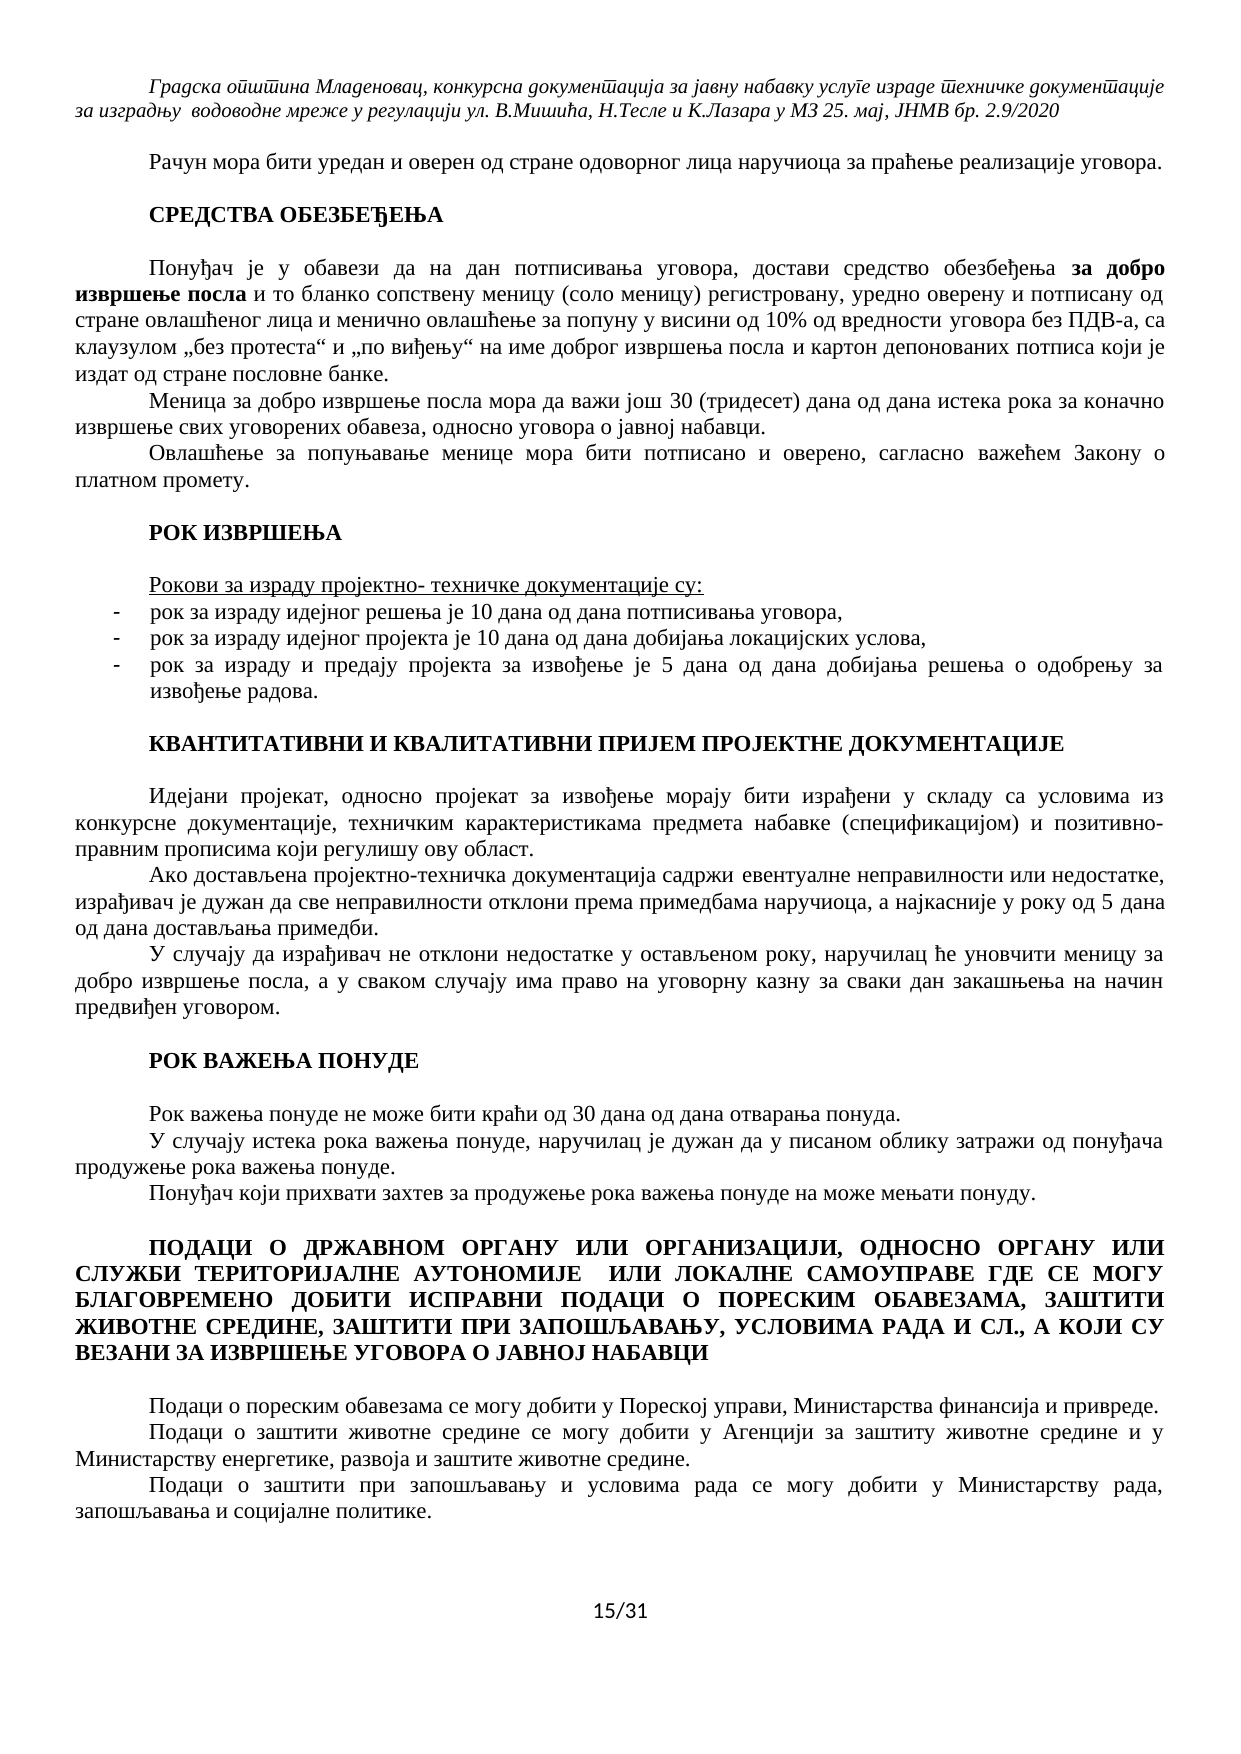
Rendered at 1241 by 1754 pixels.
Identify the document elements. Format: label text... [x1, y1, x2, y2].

text ПОДАЦИ О ДРЖАВНОМ ОРГАНУ ИЛИ ОРГАНИЗАЦИЈИ, ОДНОСНО ОРГАНУ ИЛИ СЛУЖБИ ТЕРИТОРИЈАЛНЕ АУТОНОМИЈЕ ИЛИ ЛОКАЛНЕ САМОУПРАВЕ ГДЕ СЕ МОГУ БЛАГОВРЕМЕНО ДОБИТИ ИСПРАВНИ ПОДАЦИ О ПОРЕСКИМ ОБАВЕЗАМА, ЗАШТИТИ ЖИВОТНЕ СРЕДИНЕ, ЗАШТИТИ ПРИ ЗАПОШЉАВАЊУ, УСЛОВИМА РАДА И СЛ., А КОЈИ СУ ВЕЗАНИ ЗА ИЗВРШЕЊЕ УГОВОРА О ЈАВНОЈ НАБАВЦИ [75, 1234, 1165, 1366]
text Подаци о заштити при запошљавању и условима рада се могу добити у Министарству рада, запошљавања и социјалне политике. [75, 1471, 1165, 1524]
text Овлашћење за попуњавање менице мора бити потписано и оверено, сагласно важећем Закону о платном промету. [75, 439, 1165, 492]
text РОК ИЗВРШЕЊА [75, 518, 1165, 545]
text Подаци о пореским обавезама се могу добити у Пореској управи, Министарства финансија и привреде. [75, 1392, 1165, 1418]
text Меница за добро извршење посла мора да важи још 30 (тридесет) дана од дана истека рока за коначно извршење свих уговорених обавеза, односно уговора о јавној набавци. [75, 387, 1165, 439]
text У случају да израђивач не отклони недостатке у остављеном року, наручилац ће уновчити меницу за добро извршење посла, а у сваком случају има право на уговорну казну за сваки дан закашњења на начин предвиђен уговором. [75, 941, 1165, 1019]
text Ако достављена пројектно-техничка документација садржи евентуалне неправилности или недостатке, израђивач је дужан да све неправилности отклони према примедбама наручиоца, а најкасније у року од 5 дана од дана достављања примедби. [75, 861, 1165, 941]
list рок за израду и предају пројекта за извођење је 5 дана од дана добијања решења о одобрењу за извођење радова. [112, 651, 1165, 703]
text Понуђач који прихвати захтев за продужење рока важења понуде на може мењати понуду. [75, 1179, 1165, 1206]
text РОК ВАЖЕЊА ПОНУДЕ [75, 1048, 1165, 1074]
text Рок важења понуде не може бити краћи од 30 дана од дана отварања понуда. [75, 1100, 1165, 1127]
text Идејани пројекат, односно пројекат за извођење морају бити израђени у складу са условима из конкурсне документације, техничким карактеристикама предмета набавке (спецификацијом) и позитивно-правним прописима који регулишу ову област. [75, 782, 1165, 861]
text Подаци о заштити животне средине се могу добити у Агенцији за заштиту животне средине и у Министарству енергетике, развоја и заштите животне средине. [75, 1418, 1165, 1471]
text У случају истека рока важења понуде, наручилац је дужан да у писаном облику затражи од понуђача продужење рока важења понуде. [75, 1127, 1165, 1179]
text Рокови за израду пројектно- техничке документације су: [75, 571, 1165, 598]
list рок за израду идејног решења је 10 дана од дана потписивања уговора, [112, 598, 1165, 624]
list рок за израду идејног пројекта је 10 дана од дана добијања локацијских услова, [112, 624, 1165, 651]
text КВАНТИТАТИВНИ И КВАЛИТАТИВНИ ПРИЈЕМ ПРОЈЕКТНЕ ДОКУМЕНТАЦИЈЕ [75, 730, 1165, 756]
text СРЕДСТВА ОБЕЗБЕЂЕЊА [75, 201, 1165, 227]
text Понуђач је у обавези да на дан потписивања уговора, достави средство обезбеђења за добро извршење посла и то бланко сопствену меницу (соло меницу) регистровану, уредно оверену и потписану од стране овлашћеног лица и менично овлашћење за попуну у висини од 10% од вредности уговора без ПДВ-а, са клаузулом „без протеста“ и „по виђењу“ на име доброг извршења посла и картон депонованих потписа који је издат од стране пословне банке. [75, 254, 1165, 387]
text Рачун мора бити уредан и оверен од стране одоворног лица наручиоца за праћење реализације уговора. [75, 148, 1165, 175]
